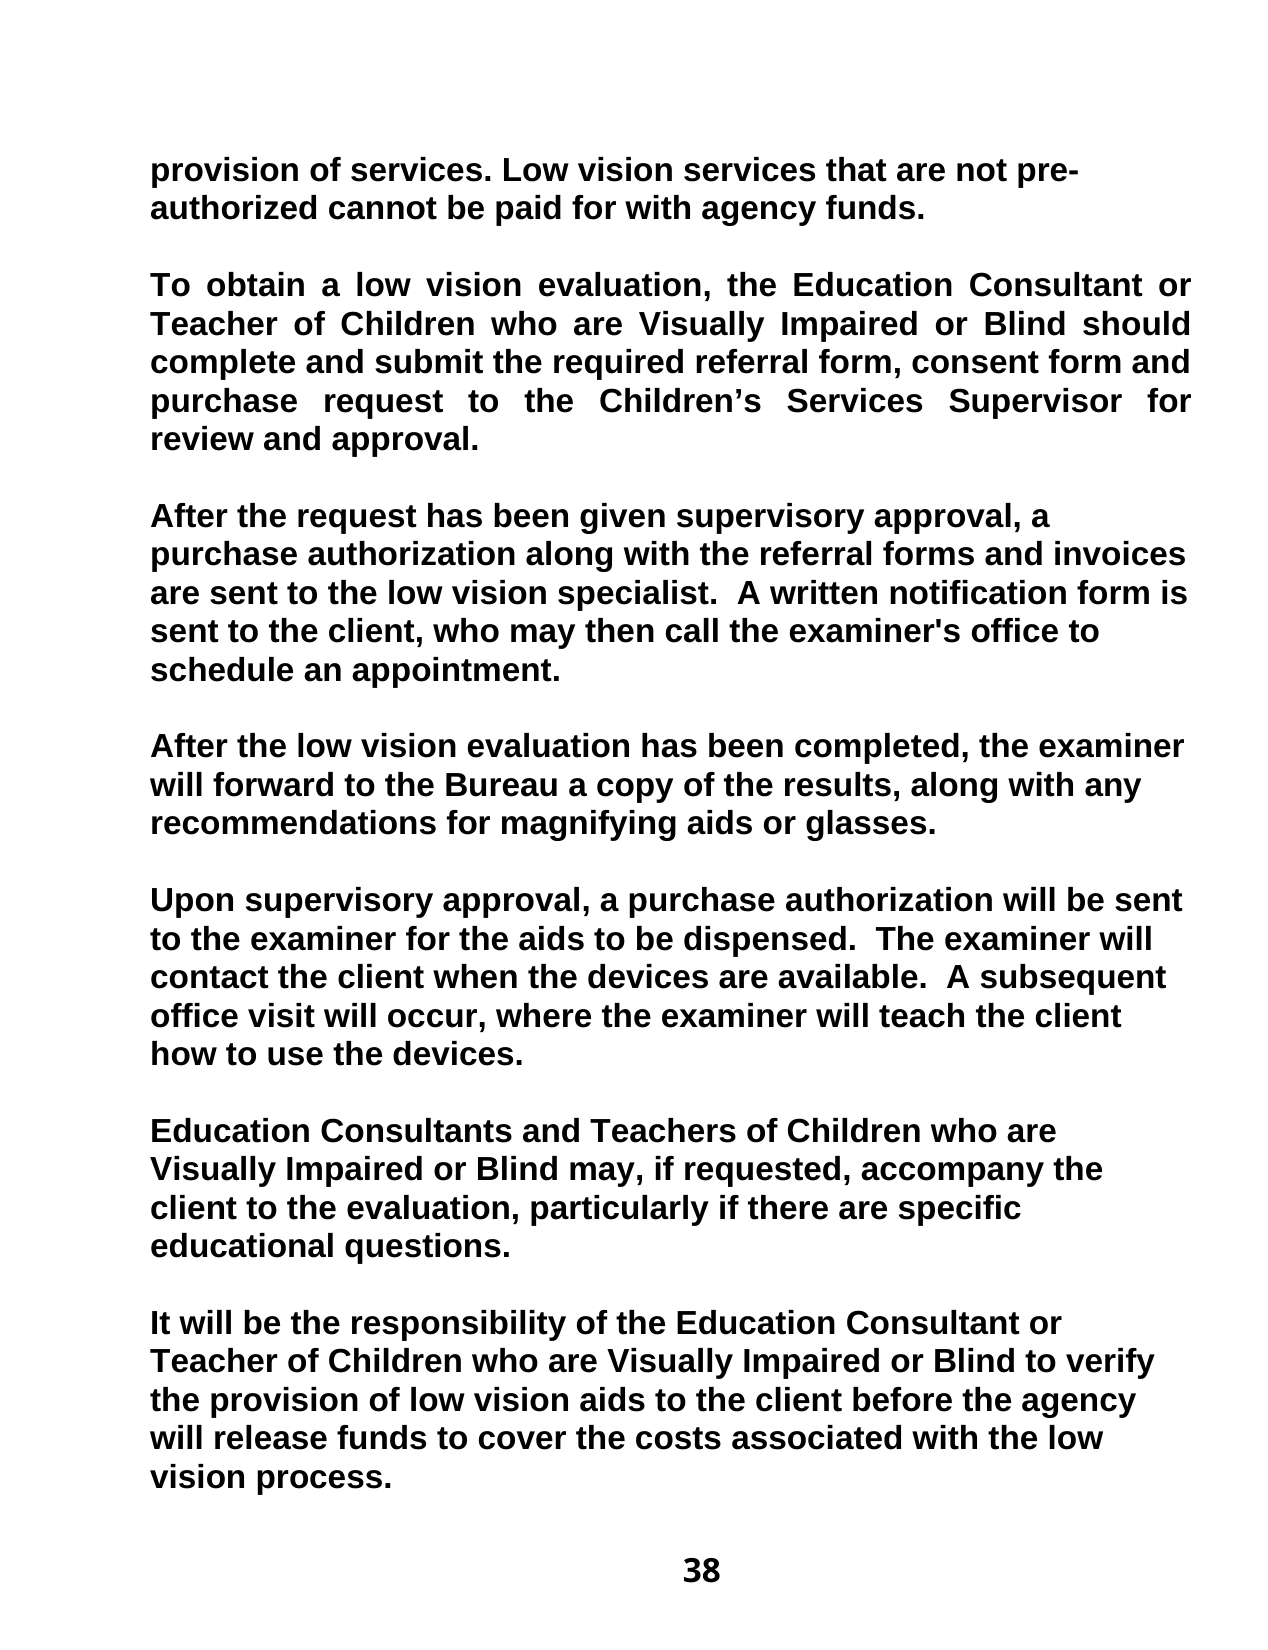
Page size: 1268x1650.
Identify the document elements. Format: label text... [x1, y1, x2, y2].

text To obtain a low vision evaluation, the Education Consultant or Teacher of Children who are Visually Impaired or Blind should complete and submit the required referral form, consent form and purchase request to the Children’s Services Supervisor for review and approval. [150, 265, 1192, 457]
text After the request has been given supervisory approval, a purchase authorization along with the referral forms and invoices are sent to the low vision specialist. A written notification form is sent to the client, who may then call the examiner's office to schedule an appointment. [150, 496, 1192, 688]
text Upon supervisory approval, a purchase authorization will be sent to the examiner for the aids to be dispensed. The examiner will contact the client when the devices are available. A subsequent office visit will occur, where the examiner will teach the client how to use the devices. [150, 880, 1192, 1072]
text Education Consultants and Teachers of Children who are Visually Impaired or Blind may, if requested, accompany the client to the evaluation, particularly if there are specific educational questions. [150, 1111, 1192, 1265]
text It will be the responsibility of the Education Consultant or Teacher of Children who are Visually Impaired or Blind to verify the provision of low vision aids to the client before the agency will release funds to cover the costs associated with the low vision process. [150, 1303, 1192, 1495]
text After the low vision evaluation has been completed, the examiner will forward to the Bureau a copy of the results, along with any recommendations for magnifying aids or glasses. [150, 727, 1192, 842]
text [150, 150, 1192, 227]
